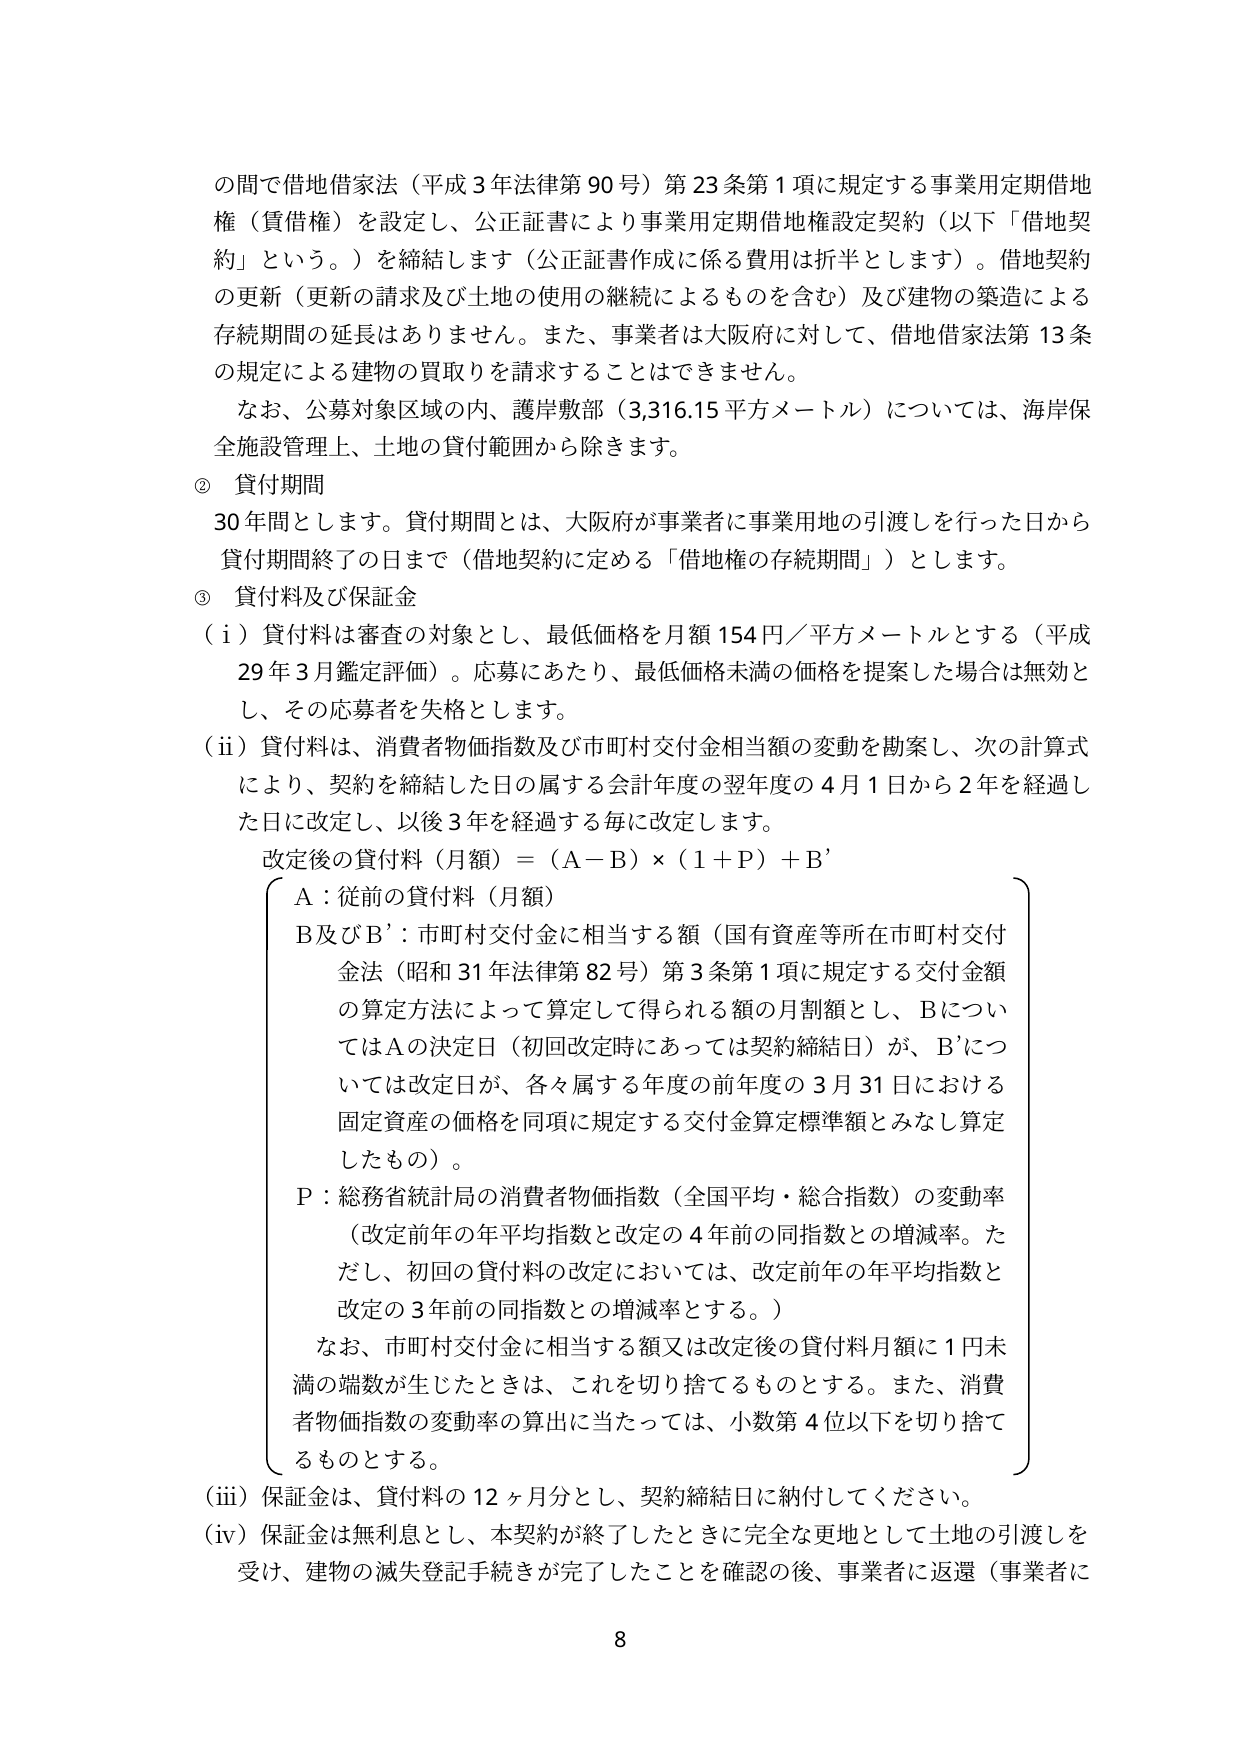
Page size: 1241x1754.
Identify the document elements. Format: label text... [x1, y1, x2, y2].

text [213, 164, 1092, 389]
text 30年間とします。貸付期間とは、大阪府が事業者に事業用地の引渡しを行った日から貸付期間終了の日まで（借地契約に定める「借地権の存続期間」）とします。 [161, 502, 1092, 577]
text 改定後の貸付料（月額）＝（Ａ－Ｂ）×（１＋Ｐ）＋Ｂ’ [148, 839, 1092, 877]
text なお、公募対象区域の内、護岸敷部（3,316.15平方メートル）については、海岸保全施設管理上、土地の貸付範囲から除きます。 [213, 389, 1092, 464]
text ③ 貸付料及び保証金 [148, 577, 1092, 614]
text （ⅰ）貸付料は審査の対象とし、最低価格を月額154円／平方メートルとする（平成29年3月鑑定評価）。応募にあたり、最低価格未満の価格を提案した場合は無効とし、その応募者を失格とします。 [191, 614, 1092, 727]
table_header Ａ：従前の貸付料（月額） Ｂ及びＢ’：市町村交付金に相当する額（国有資産等所在市町村交付金法（昭和31年法律第82号）第3条第1項に規定する交付金額の算定方法によって算定して得られる額の月割額とし、ＢについてはＡの決定日（初回改定時にあっては契約締結日）が、Ｂ’については改定日が、各々属する年度の前年度の3月31日における固定資産の価格を同項に規定する交付金算定標準額とみなし算定したもの）。 Ｐ：総務省統計局の消費者物価指数（全国平均・総合指数）の変動率（改定前年の年平均指数と改定の4年前の同指数との増減率。ただし、初回の貸付料の改定においては、改定前年の年平均指数と改定の3年前の同指数との増減率とする。） なお、市町村交付金に相当する額又は改定後の貸付料月額に1円未満の端数が生じたときは、これを切り捨てるものとする。また、消費者物価指数の変動率の算出に当たっては、小数第4位以下を切り捨てるものとする。 [281, 877, 1019, 1477]
text ② 貸付期間 [148, 464, 1092, 502]
text （ⅱ）貸付料は、消費者物価指数及び市町村交付金相当額の変動を勘案し、次の計算式により、契約を締結した日の属する会計年度の翌年度の4月1日から2年を経過した日に改定し、以後3年を経過する毎に改定します。 [191, 727, 1092, 839]
text （ⅲ）保証金は、貸付料の12ヶ月分とし、契約締結日に納付してください。 [169, 1477, 1092, 1514]
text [191, 1514, 1092, 1589]
